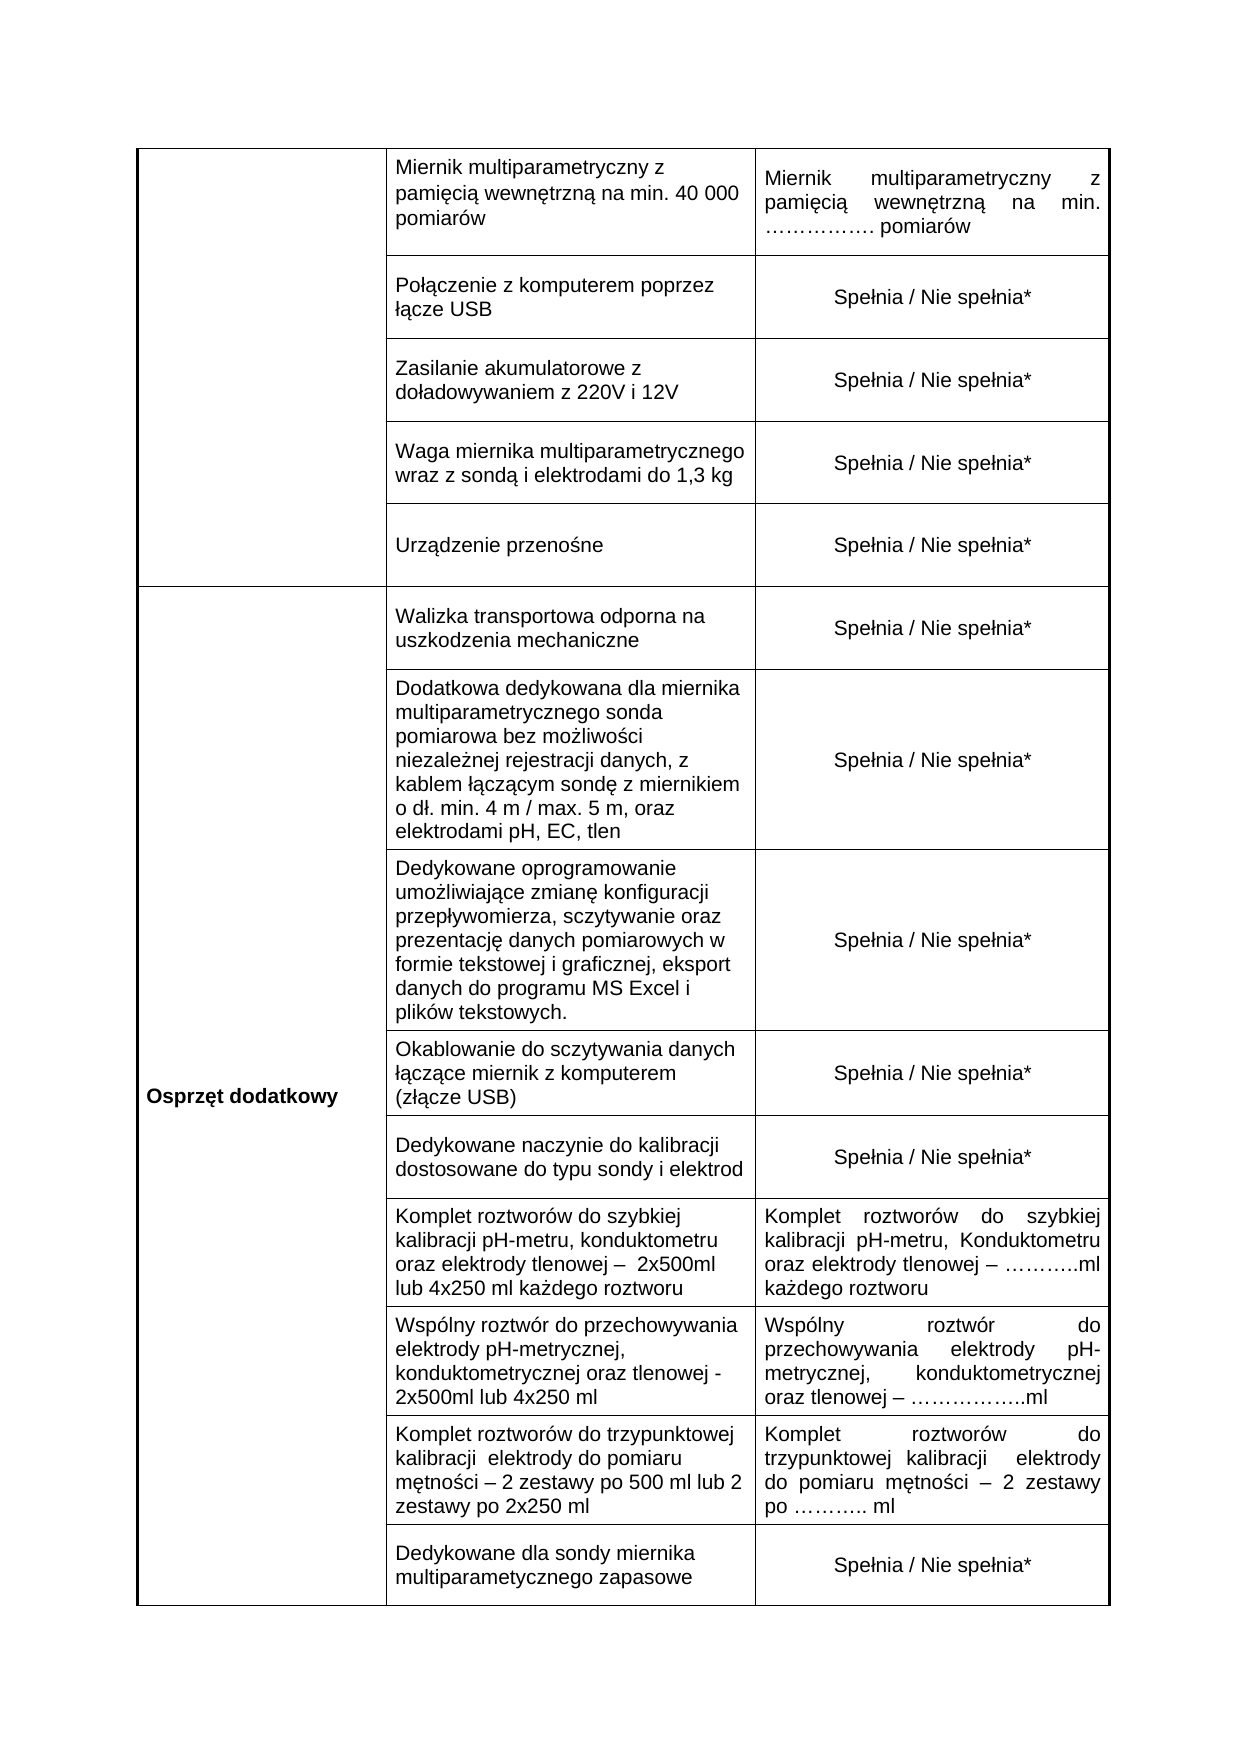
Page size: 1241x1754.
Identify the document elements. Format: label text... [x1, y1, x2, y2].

table_cell Spełnia / Nie spełnia* [756, 850, 1108, 1030]
table_cell Spełnia / Nie spełnia* [756, 422, 1108, 503]
table_cell Spełnia / Nie spełnia* [756, 587, 1108, 669]
table_cell Połączenie z komputerem poprzez łącze USB [387, 256, 755, 338]
table_cell Okablowanie do sczytywania danych łączące miernik z komputerem (złącze USB) [387, 1031, 755, 1115]
table_cell Spełnia / Nie spełnia* [756, 1116, 1108, 1197]
table_cell Spełnia / Nie spełnia* [756, 504, 1108, 586]
table_cell Dodatkowa dedykowana dla miernika multiparametrycznego sonda pomiarowa bez możliwości niezależnej rejestracji danych, z kablem łączącym sondę z miernikiem o dł. min. 4 m / max. 5 m, oraz elektrodami pH, EC, tlen [387, 670, 755, 849]
table_cell Komplet roztworów do szybkiej kalibracji pH-metru, konduktometru oraz elektrody tlenowej – 2x500ml lub 4x250 ml każdego roztworu [387, 1199, 755, 1306]
table_cell Walizka transportowa odporna na uszkodzenia mechaniczne [387, 587, 755, 669]
table_cell Dedykowane oprogramowanie umożliwiające zmianę konfiguracji przepływomierza, sczytywanie oraz prezentację danych pomiarowych w formie tekstowej i graficznej, eksport danych do programu MS Excel i plików tekstowych. [387, 850, 755, 1030]
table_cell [387, 1525, 755, 1605]
table_cell Komplet roztworów do szybkiej kalibracji pH-metru, Konduktometru oraz elektrody tlenowej – ………..ml każdego roztworu [756, 1199, 1108, 1306]
table_cell Komplet roztworów do trzypunktowej kalibracji elektrody do pomiaru mętności – 2 zestawy po 500 ml lub 2 zestawy po 2x250 ml [387, 1416, 755, 1524]
table_cell Spełnia / Nie spełnia* [756, 339, 1108, 421]
table_cell Spełnia / Nie spełnia* [756, 256, 1108, 338]
table_cell Osprzęt dodatkowy [139, 587, 386, 1605]
table_cell Miernik multiparametryczny z pamięcią wewnętrzną na min. ……………. pomiarów [756, 149, 1108, 255]
table_cell Miernik multiparametryczny z pamięcią wewnętrzną na min. 40 000 pomiarów [387, 149, 755, 255]
table_cell Komplet roztworów do trzypunktowej kalibracji elektrody do pomiaru mętności – 2 zestawy po ……….. ml [756, 1416, 1108, 1524]
table_cell Urządzenie przenośne [387, 504, 755, 586]
table_cell Dedykowane naczynie do kalibracji dostosowane do typu sondy i elektrod [387, 1116, 755, 1197]
table_cell Spełnia / Nie spełnia* [756, 1031, 1108, 1115]
table_cell Zasilanie akumulatorowe z doładowywaniem z 220V i 12V [387, 339, 755, 421]
table_cell Spełnia / Nie spełnia* [756, 670, 1108, 849]
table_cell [756, 1525, 1108, 1605]
table_cell Wspólny roztwór do przechowywania elektrody pH-metrycznej, konduktometrycznej oraz tlenowej - 2x500ml lub 4x250 ml [387, 1307, 755, 1415]
table_cell Waga miernika multiparametrycznego wraz z sondą i elektrodami do 1,3 kg [387, 422, 755, 503]
table_cell Wspólny roztwór do przechowywania elektrody pH-metrycznej, konduktometrycznej oraz tlenowej – ……………..ml [756, 1307, 1108, 1415]
